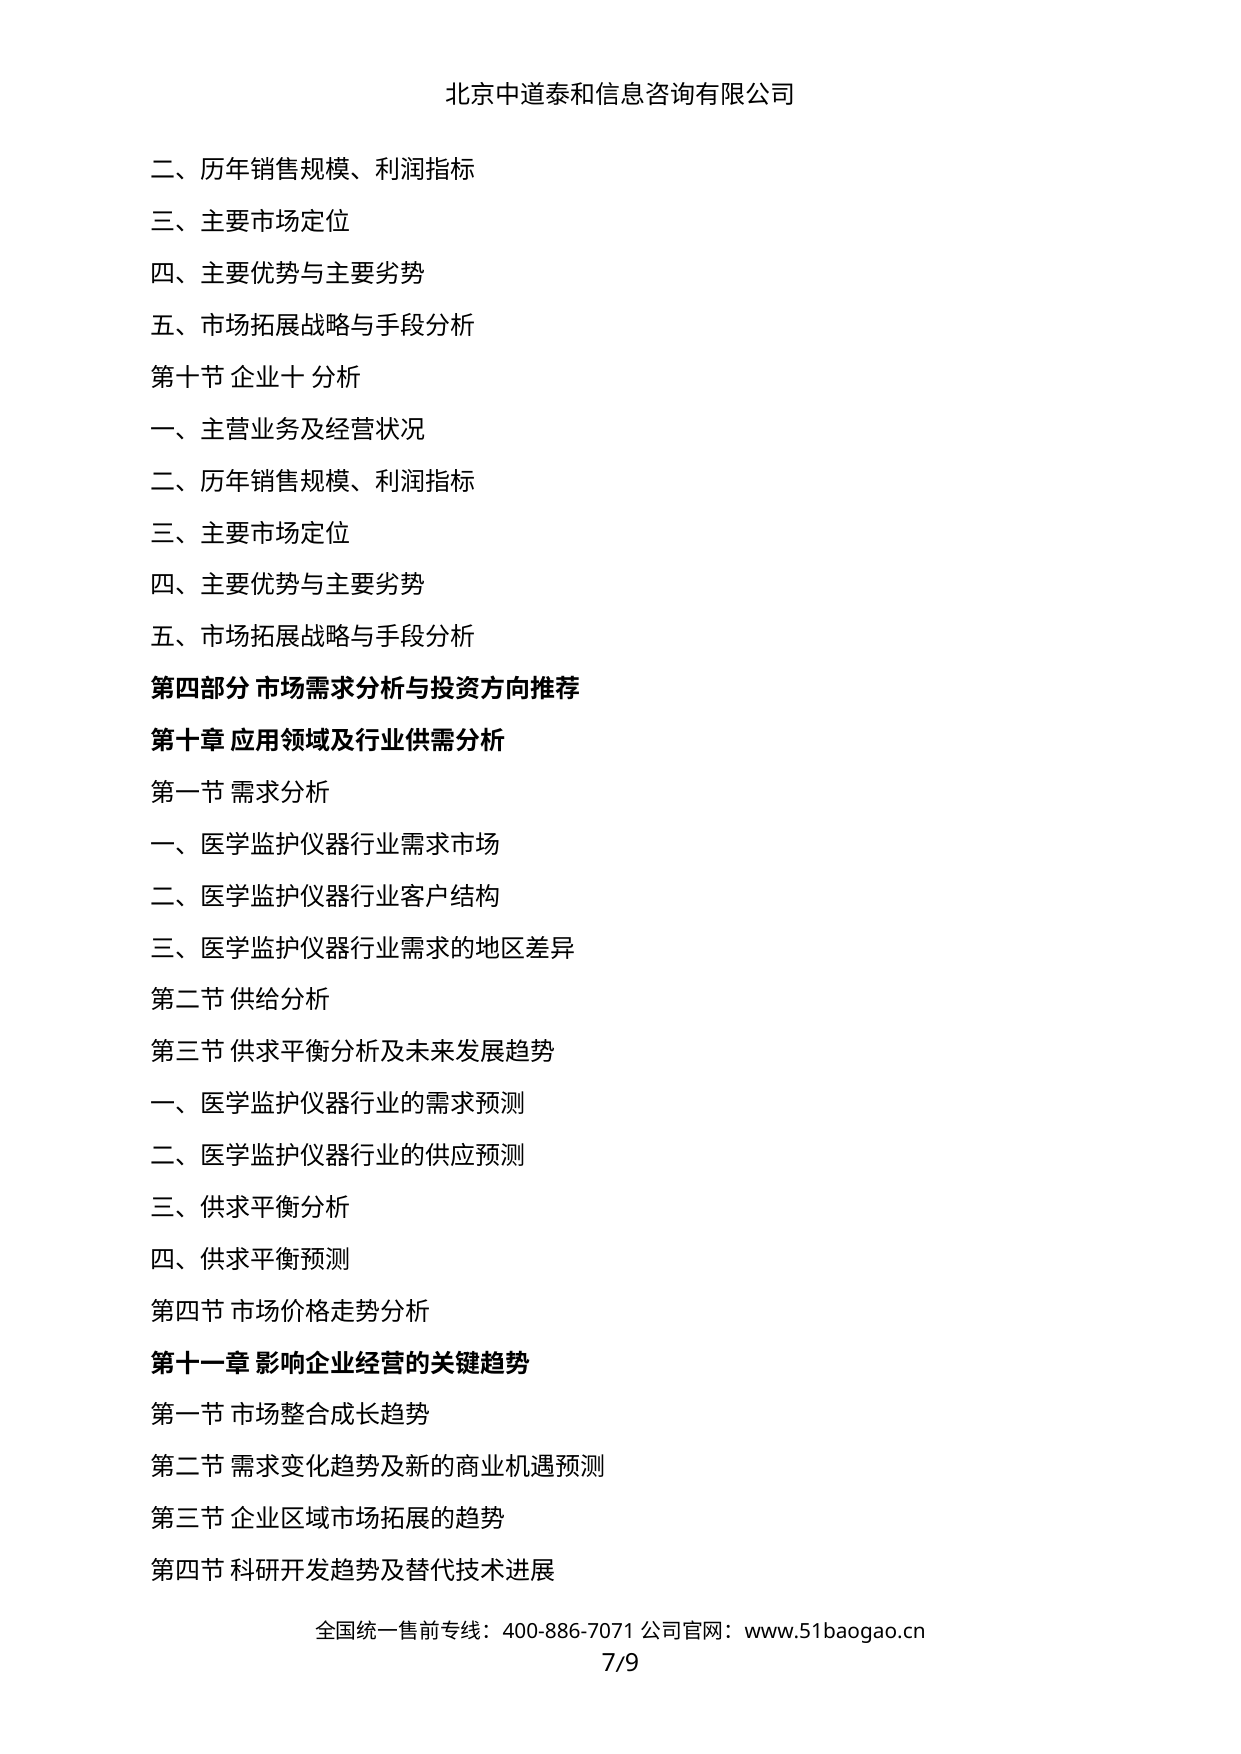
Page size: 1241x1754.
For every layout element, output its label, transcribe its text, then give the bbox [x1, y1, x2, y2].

text 五、市场拓展战略与手段分析 [150, 306, 1090, 342]
text 二、历年销售规模、利润指标 [150, 461, 1090, 497]
text 一、医学监护仪器行业需求市场 [150, 824, 1090, 861]
text 第四节 市场价格走势分析 [150, 1291, 1090, 1327]
text 二、历年销售规模、利润指标 [150, 150, 1090, 186]
text 第一节 需求分析 [150, 772, 1090, 809]
text 三、供求平衡分析 [150, 1187, 1090, 1224]
text 二、医学监护仪器行业的供应预测 [150, 1136, 1090, 1172]
text 四、主要优势与主要劣势 [150, 565, 1090, 601]
text 二、医学监护仪器行业客户结构 [150, 876, 1090, 912]
text 第三节 企业区域市场拓展的趋势 [150, 1499, 1090, 1535]
text 第一节 市场整合成长趋势 [150, 1395, 1090, 1431]
text 第十章 应用领域及行业供需分析 [150, 721, 1090, 757]
text 三、主要市场定位 [150, 202, 1090, 238]
text 第十一章 影响企业经营的关键趋势 [150, 1343, 1090, 1379]
text 四、供求平衡预测 [150, 1239, 1090, 1276]
text 一、医学监护仪器行业的需求预测 [150, 1084, 1090, 1120]
text 三、主要市场定位 [150, 513, 1090, 549]
text 第二节 供给分析 [150, 980, 1090, 1016]
text 三、医学监护仪器行业需求的地区差异 [150, 928, 1090, 964]
text 第四节 科研开发趋势及替代技术进展 [150, 1551, 1090, 1587]
text 第二节 需求变化趋势及新的商业机遇预测 [150, 1447, 1090, 1483]
text 第十节 企业十 分析 [150, 357, 1090, 394]
text 第四部分 市场需求分析与投资方向推荐 [150, 669, 1090, 705]
text 四、主要优势与主要劣势 [150, 254, 1090, 290]
text 第三节 供求平衡分析及未来发展趋势 [150, 1032, 1090, 1068]
text 五、市场拓展战略与手段分析 [150, 617, 1090, 653]
text 一、主营业务及经营状况 [150, 409, 1090, 446]
